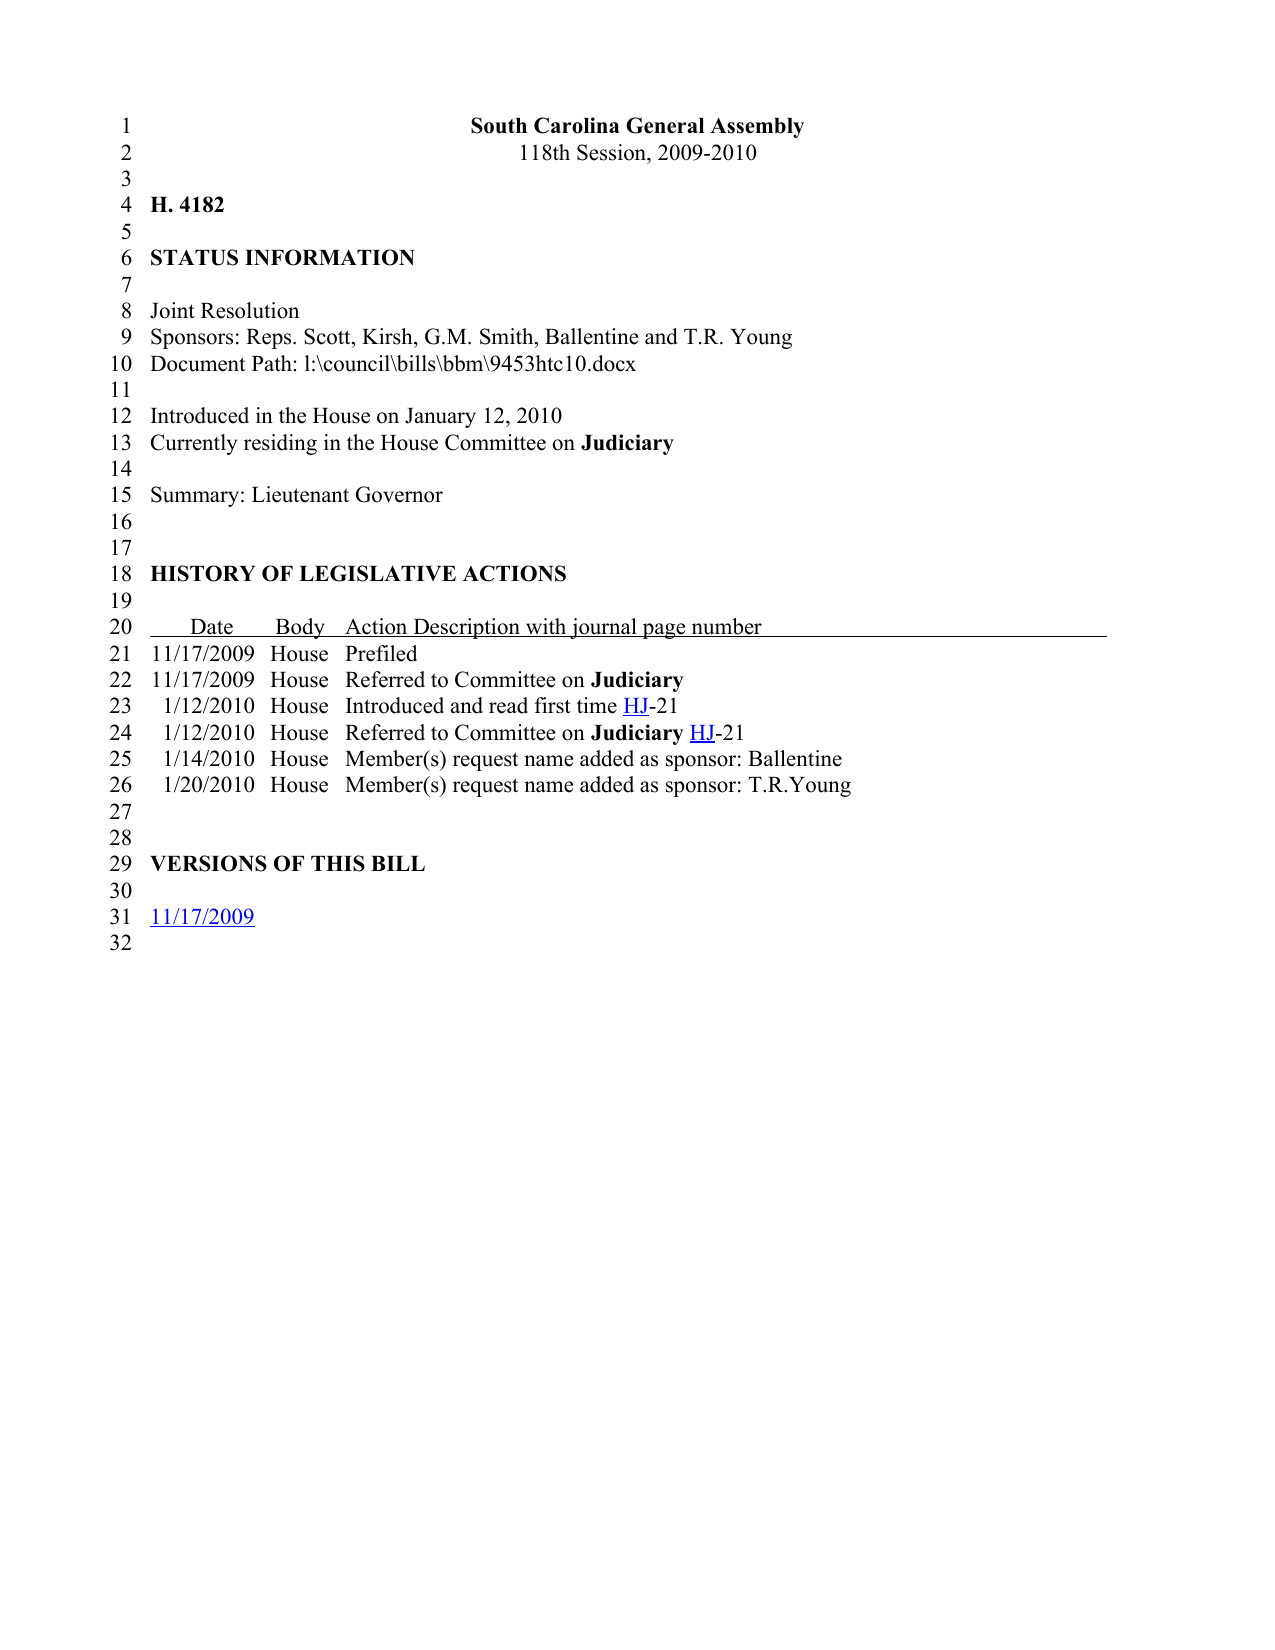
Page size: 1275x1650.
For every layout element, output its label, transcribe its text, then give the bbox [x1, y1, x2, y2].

text South Carolina General Assembly [150, 112, 1125, 139]
text VERSIONS OF THIS BILL [150, 850, 1125, 877]
text 1/20/2010 House Member(s) request name added as sponsor: T.R.Young [150, 771, 1125, 798]
text 11/17/2009 House Referred to Committee on Judiciary [150, 666, 1125, 692]
text Sponsors: Reps. Scott, Kirsh, G.M. Smith, Ballentine and T.R. Young [150, 323, 1125, 350]
text 1/14/2010 House Member(s) request name added as sponsor: Ballentine [150, 745, 1125, 771]
text Document Path: l:\council\bills\bbm\9453htc10.docx [150, 350, 1125, 376]
text Summary: Lieutenant Governor [150, 481, 1125, 508]
text H. 4182 [150, 192, 1125, 218]
text HISTORY OF LEGISLATIVE ACTIONS [150, 561, 1125, 587]
text Introduced in the House on January 12, 2010 [150, 402, 1125, 429]
text 118th Session, 2009-2010 [150, 139, 1125, 165]
text Currently residing in the House Committee on Judiciary [150, 429, 1125, 455]
text Joint Resolution [150, 297, 1125, 323]
text STATUS INFORMATION [150, 244, 1125, 271]
text 11/17/2009 House Prefiled [150, 639, 1125, 666]
text 1/12/2010 House Referred to Committee on Judiciary HJ-21 [150, 719, 1125, 745]
text 11/17/2009 [150, 903, 1125, 929]
text 1/12/2010 House Introduced and read first time HJ-21 [150, 692, 1125, 719]
text Date Body Action Description with journal page number [150, 613, 1125, 639]
